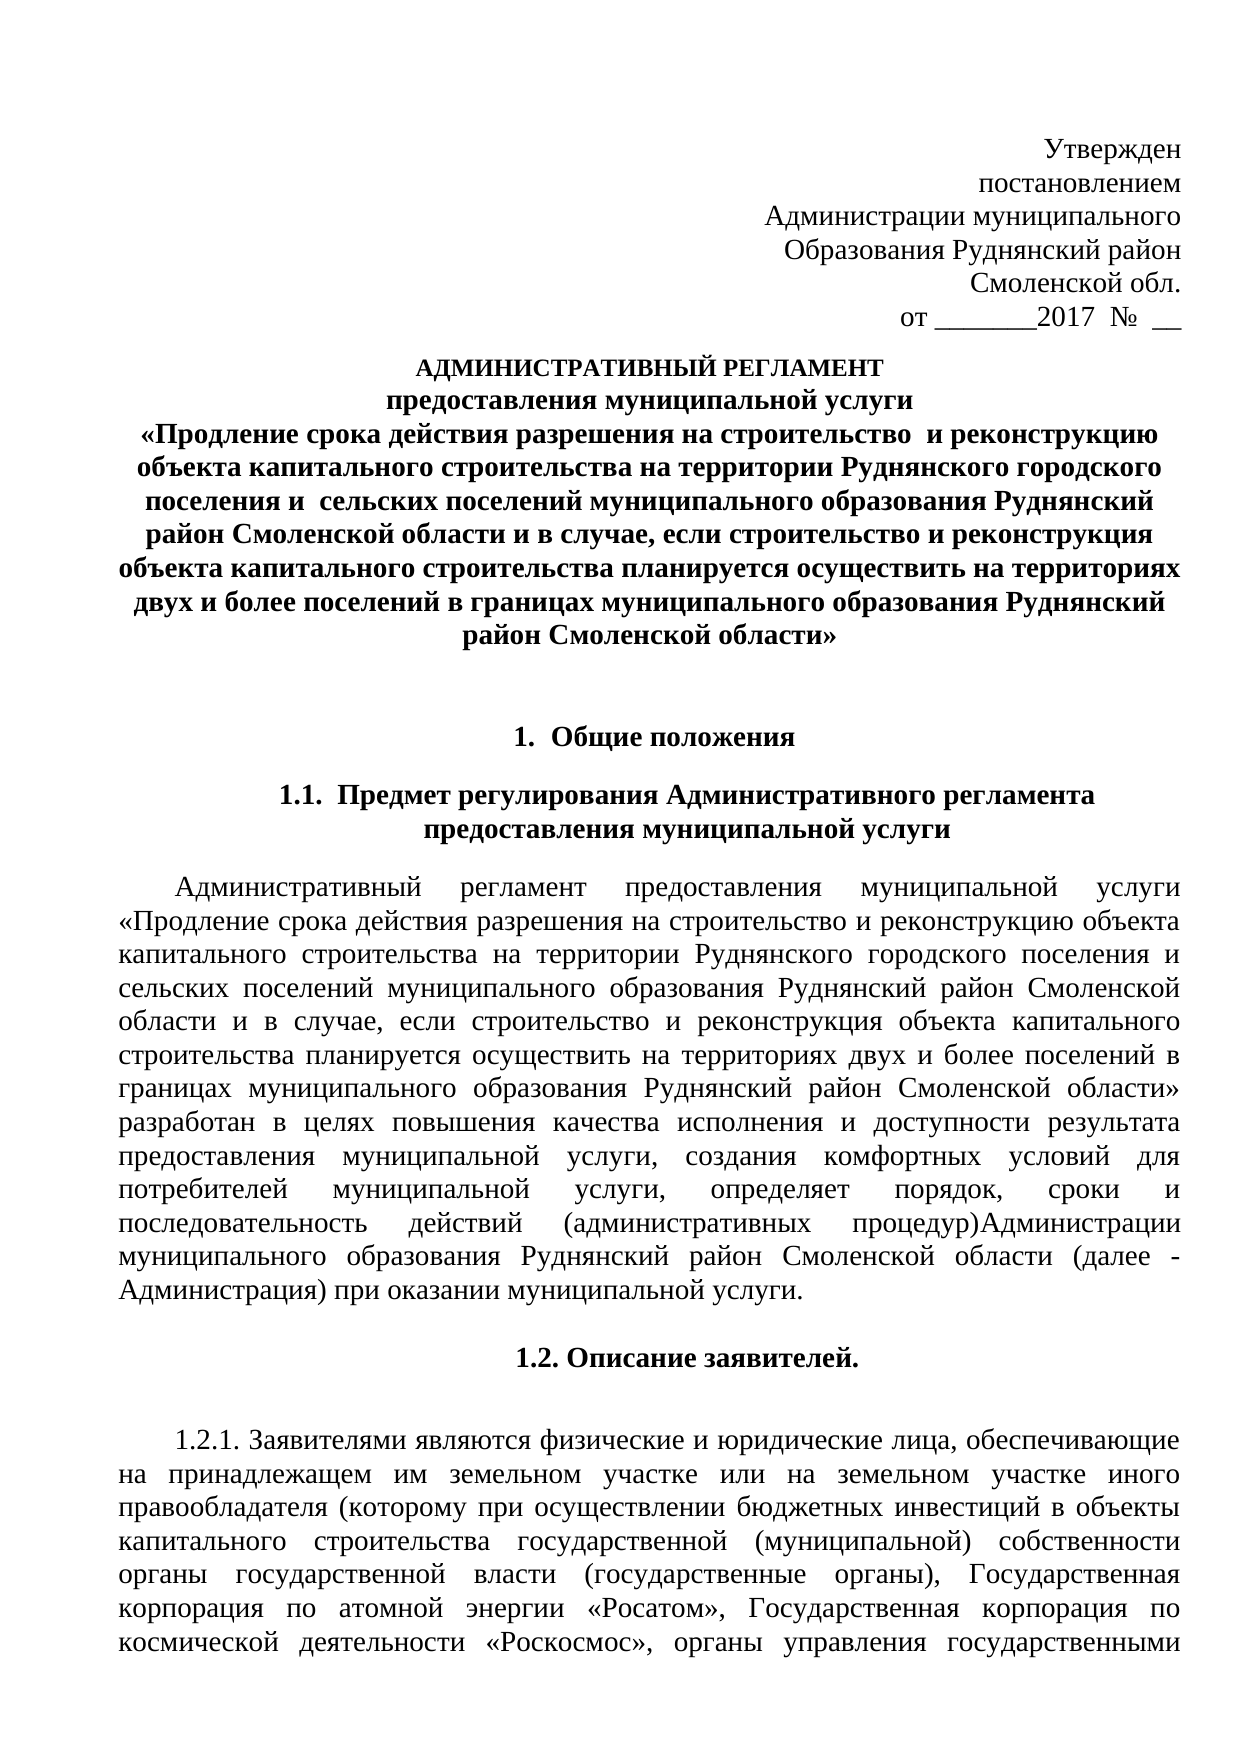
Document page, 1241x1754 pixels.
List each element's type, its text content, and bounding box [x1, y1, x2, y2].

text 1.1. Предмет регулирования Административного регламента [118, 777, 1181, 811]
text Образования Руднянский район [118, 232, 1181, 266]
text Смоленской обл. [118, 266, 1181, 299]
text Утвержден [118, 131, 1181, 165]
text Администрации муниципального [118, 198, 1181, 232]
list Общие положения [513, 719, 1181, 752]
text 1.2. Описание заявителей. [118, 1340, 1181, 1373]
text предоставления муниципальной услуги [118, 811, 1181, 844]
text АДМИНИСТРАТИВНЫЙ РЕГЛАМЕНТ [118, 349, 1181, 383]
subtitle от _______2017 № __ [118, 299, 1181, 333]
text постановлением [118, 165, 1181, 198]
text «Продление срока действия разрешения на строительство и реконструкцию объекта капитального строительства на территории Руднянского городского поселения и сельских поселений муниципального образования Руднянский район Смоленской области и в случае, если строительство и реконструкция объекта капитального строительства планируется осуществить на территориях двух и более поселений в границах муниципального образования Руднянский район Смоленской области» [118, 416, 1181, 651]
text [118, 1422, 1181, 1657]
text предоставления муниципальной услуги [118, 383, 1181, 416]
text Административный регламент предоставления муниципальной услуги «Продление срока действия разрешения на строительство и реконструкцию объекта капитального строительства на территории Руднянского городского поселения и сельских поселений муниципального образования Руднянский район Смоленской области и в случае, если строительство и реконструкция объекта капитального строительства планируется осуществить на территориях двух и более поселений в границах муниципального образования Руднянский район Смоленской области» разработан в целях повышения качества исполнения и доступности результата предоставления муниципальной услуги, создания комфортных условий для потребителей муниципальной услуги, определяет порядок, сроки и последовательность действий (административных процедур)Администрации муниципального образования Руднянский район Смоленской области (далее - Администрация) при оказании муниципальной услуги. [118, 869, 1181, 1305]
